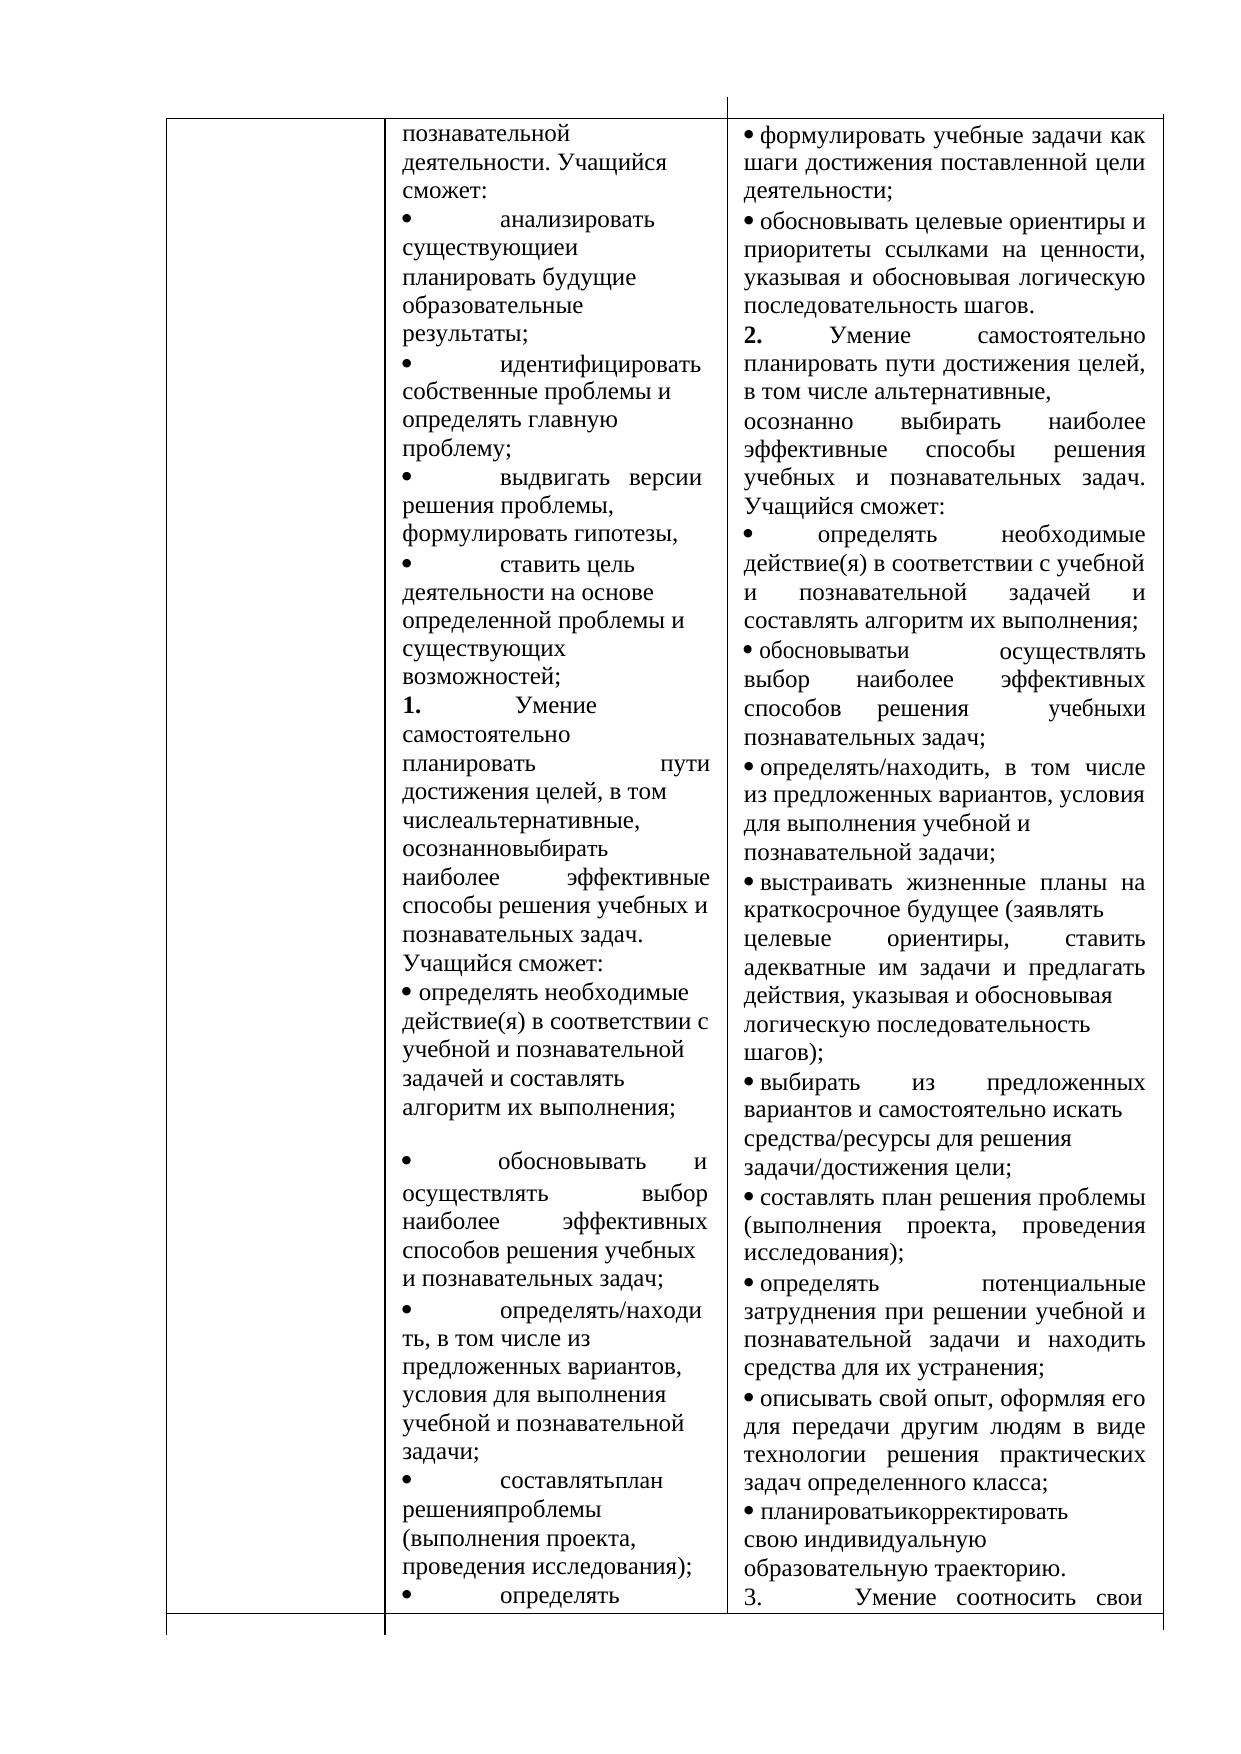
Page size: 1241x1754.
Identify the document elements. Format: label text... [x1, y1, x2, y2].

text  определять необходимые действие(я) в соответствии с учебной и познавательной задачей и составлять алгоритм их выполнения; [402, 977, 710, 1121]
text логическую последовательность шагов); [744, 1010, 1146, 1066]
text планировать пути достижения целей, в том [402, 749, 710, 805]
list определять/находить, в том числе из предложенных вариантов, условия [744, 754, 1146, 808]
text осуществлять выбор [402, 1178, 710, 1206]
list планироватьикорректировать [744, 1496, 1146, 1525]
text наиболее эффективные способы решения учебных и [402, 863, 710, 919]
text числеальтернативные, [402, 805, 710, 833]
list Умение [402, 690, 710, 719]
text 3. Умение соотносить свои [744, 1582, 1146, 1610]
list выбирать из предложенных вариантов и самостоятельно искать [744, 1069, 1146, 1123]
list описывать свой опыт, оформляя его для передачи другим людям в виде технологии решения практических задач определенного класса; [744, 1384, 1146, 1496]
text планировать будущие образовательные результаты; [402, 262, 710, 347]
text средства/ресурсы для решения задачи/достижения цели; [744, 1124, 1146, 1180]
text деятельности. Учащийся сможет: [402, 148, 710, 204]
text и познавательной задачей и составлять алгоритм их выполнения; [744, 578, 1146, 634]
list определять [402, 1580, 710, 1609]
text осознанно выбирать наиболее эффективные способы решения учебных и познавательных задач. Учащийся сможет: [744, 407, 1146, 519]
table_header  обосновыватьи [744, 634, 985, 665]
table_cell учебныхи [985, 694, 1146, 722]
text способов решения учебных и познавательных задач; [402, 1236, 710, 1292]
list идентифицировать собственные проблемы и [402, 350, 710, 404]
table_cell наиболее [850, 665, 985, 693]
list составлятьплан [402, 1465, 710, 1494]
list выстраивать жизненные планы на краткосрочное будущее (заявлять [744, 869, 1146, 923]
list выдвигать версии [402, 462, 710, 490]
text решения проблемы, формулировать гипотезы, [402, 491, 710, 547]
list определять потенциальные затруднения при решении учебной и познавательной задачи и находить средства для их устранения; [744, 1269, 1146, 1381]
text познавательных задач. Учащийся сможет: [402, 921, 710, 976]
text самостоятельно [402, 719, 710, 748]
list обосновывать целевые ориентиры и приоритеты ссылками на ценности, указывая и обосновывая логическую последовательность шагов. [744, 207, 1146, 318]
text существующиеи [402, 233, 710, 261]
text  определять необходимые действие(я) в соответствии с учебной [744, 520, 1146, 577]
list анализировать [402, 204, 710, 233]
text для выполнения учебной и познавательной задачи; [744, 809, 1146, 865]
table_cell выбор [744, 665, 850, 693]
list определять/находи ть, в том числе из предложенных вариантов, условия для выполнения учебной и познавательной задачи; [402, 1296, 710, 1465]
text целевые ориентиры, ставить адекватные им задачи и предлагать действия, указывая и обосновывая [744, 924, 1146, 1009]
list ставить цель деятельности на основе определенной проблемы и существующих возможностей; [402, 551, 710, 690]
text  обосновывать и [402, 1146, 710, 1175]
text осознанновыбирать [402, 833, 710, 862]
text познавательных задач; [744, 722, 1146, 751]
table_cell решения [850, 694, 985, 722]
list составлять план решения проблемы (выполнения проекта, проведения исследования); [744, 1184, 1146, 1266]
text определять главную проблему; [402, 406, 710, 461]
text решенияпроблемы [402, 1494, 710, 1523]
list формулировать учебные задачи как шаги достижения поставленной цели деятельности; [744, 121, 1146, 203]
text наиболее эффективных [402, 1206, 710, 1235]
table_cell способов [744, 694, 850, 722]
text свою индивидуальную образовательную траекторию. [744, 1526, 1146, 1581]
text познавательной [402, 119, 710, 147]
text (выполнения проекта, проведения исследования); [402, 1524, 710, 1580]
table_header осуществлять [985, 634, 1146, 665]
table_cell эффективных [985, 665, 1146, 693]
text 2. Умение самостоятельно планировать пути достижения целей, в том числе альтернативные, [744, 321, 1146, 405]
